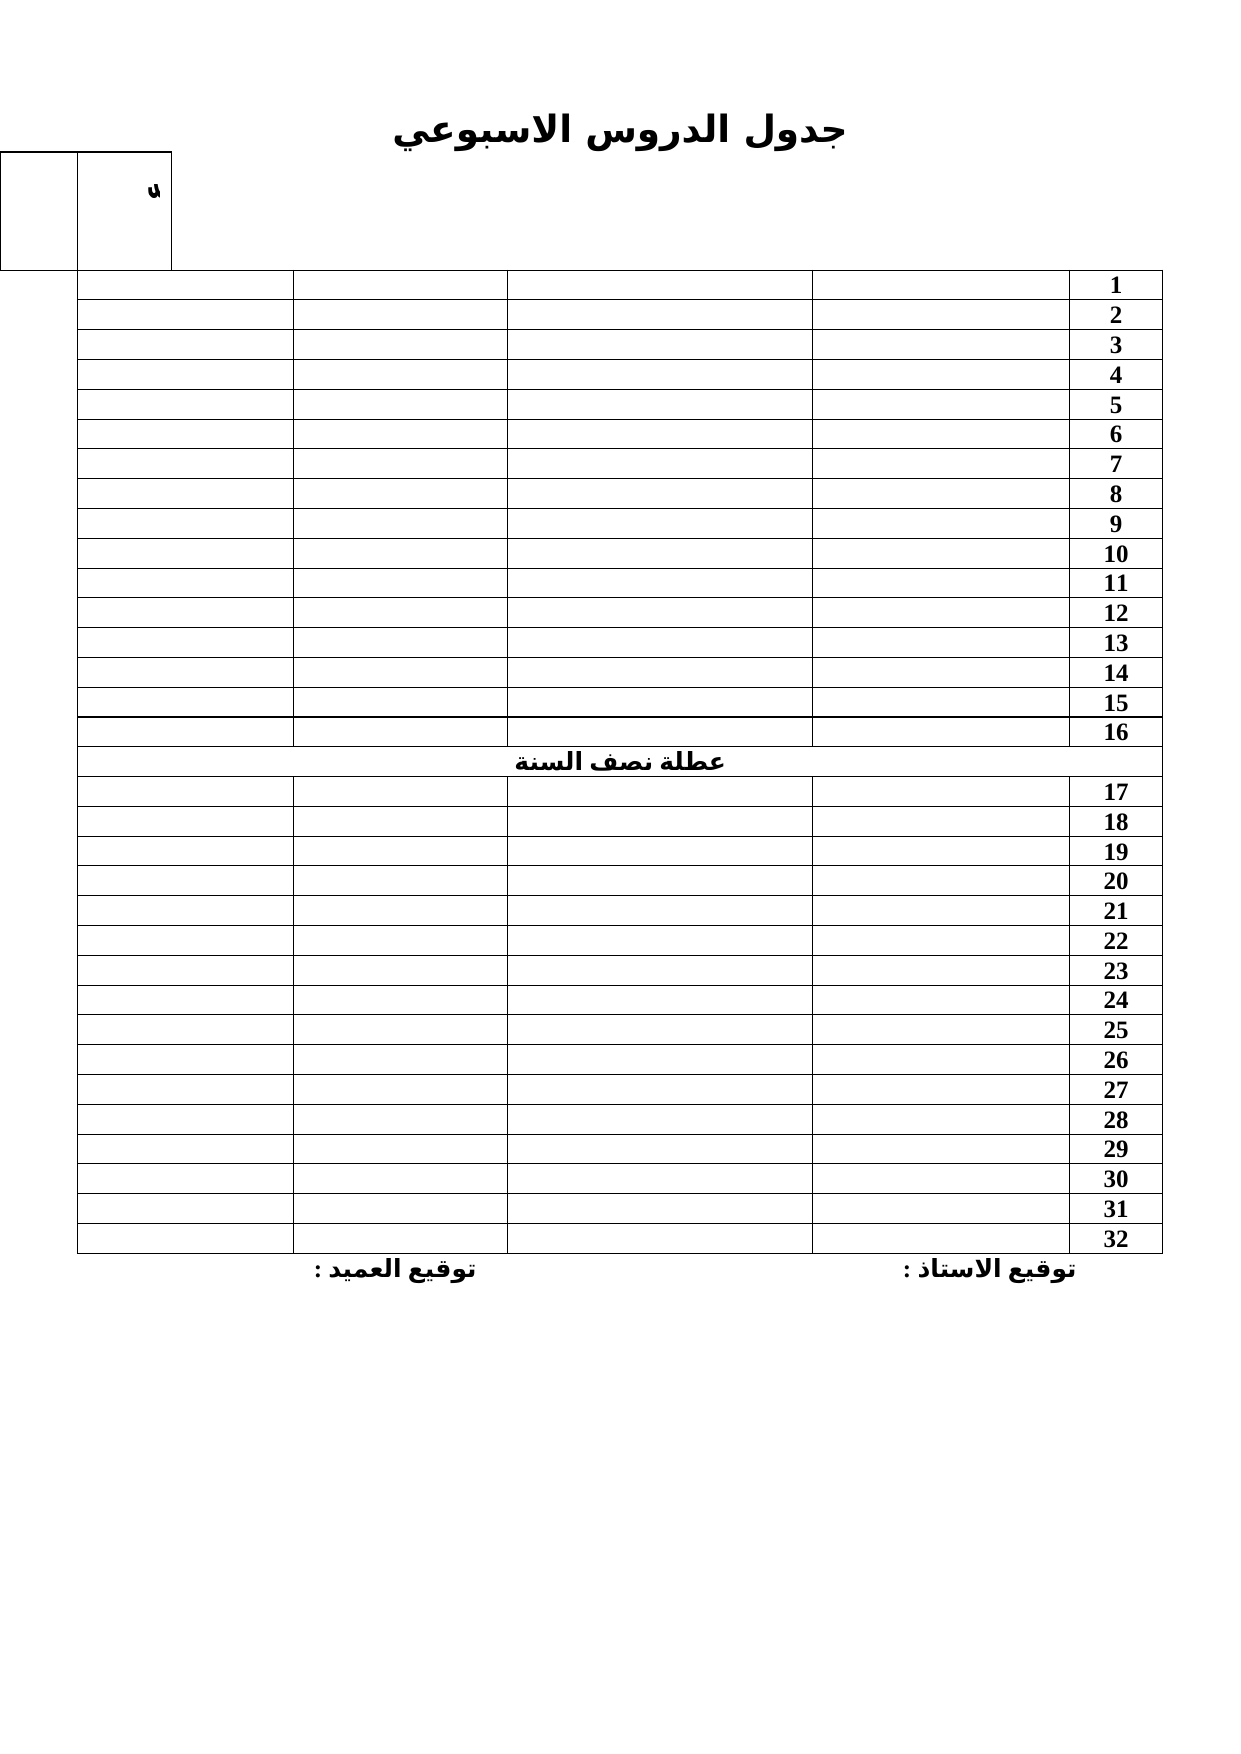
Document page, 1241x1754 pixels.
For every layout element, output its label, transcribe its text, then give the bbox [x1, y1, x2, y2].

table_cell [813, 539, 1069, 567]
table_cell [813, 807, 1069, 836]
table_cell [813, 688, 1069, 716]
table_cell [78, 986, 293, 1014]
table_cell [508, 866, 812, 895]
table_cell [508, 360, 812, 389]
table_cell 6 [1070, 420, 1162, 448]
table_cell 29 [1070, 1135, 1162, 1163]
table_cell [294, 986, 507, 1014]
table_cell [78, 1194, 293, 1223]
table_cell 16 [1070, 718, 1162, 746]
table_cell [508, 569, 812, 597]
table_cell 1 [1070, 271, 1162, 299]
table_cell [78, 1045, 293, 1074]
table_cell [508, 688, 812, 716]
table_cell [813, 837, 1069, 865]
table_cell [294, 777, 507, 806]
table_cell [294, 539, 507, 567]
table_cell [78, 1075, 293, 1104]
table_cell 25 [1070, 1015, 1162, 1044]
table_cell [813, 420, 1069, 448]
text توقيع الاستاذ : توقيع العميد : [89, 1254, 1152, 1282]
table_cell 14 [1070, 658, 1162, 687]
text جدول الدروس الاسبوعي [89, 108, 1152, 151]
table_cell [294, 360, 507, 389]
table_cell [508, 1194, 812, 1223]
table_cell [294, 926, 507, 955]
table_cell [294, 718, 507, 746]
table_cell [508, 1164, 812, 1193]
table_cell [78, 688, 293, 716]
table_cell [78, 449, 293, 478]
table_cell [813, 1135, 1069, 1163]
table_cell [78, 1135, 293, 1163]
table_cell [78, 271, 293, 299]
table_cell [78, 569, 293, 597]
table_cell [813, 1194, 1069, 1223]
table_cell [294, 896, 507, 925]
table_cell [78, 598, 293, 627]
table_cell [78, 658, 293, 687]
table_cell 20 [1070, 866, 1162, 895]
table_cell [813, 986, 1069, 1014]
table_cell 22 [1070, 926, 1162, 955]
table_cell [508, 1105, 812, 1133]
table_cell 21 [1070, 896, 1162, 925]
table_cell [508, 479, 812, 508]
table_cell 27 [1070, 1075, 1162, 1104]
table_cell 15 [1070, 688, 1162, 716]
table_cell [508, 420, 812, 448]
table_cell [294, 1224, 507, 1253]
table_cell [294, 449, 507, 478]
table_cell 5 [1070, 390, 1162, 418]
table_cell [294, 271, 507, 299]
table_cell [813, 598, 1069, 627]
table_cell [508, 926, 812, 955]
table_cell [813, 1105, 1069, 1133]
table_cell [78, 926, 293, 955]
table_cell [294, 509, 507, 538]
table_cell [813, 330, 1069, 359]
table_cell [813, 926, 1069, 955]
table_cell 32 [1070, 1224, 1162, 1253]
table_cell [813, 449, 1069, 478]
table_cell [508, 658, 812, 687]
table_cell [813, 1224, 1069, 1253]
table_cell عطلة نصف السنة [78, 747, 1162, 776]
table_cell 10 [1070, 539, 1162, 567]
table_cell [294, 300, 507, 329]
table_cell [294, 807, 507, 836]
table_cell [508, 1045, 812, 1074]
table_cell [78, 807, 293, 836]
table_cell 7 [1070, 449, 1162, 478]
table_cell [508, 300, 812, 329]
table_cell [813, 1075, 1069, 1104]
table_cell [508, 1135, 812, 1163]
table_cell [508, 1015, 812, 1044]
table_cell [508, 271, 812, 299]
table_cell [508, 986, 812, 1014]
table_cell [294, 866, 507, 895]
table_cell [508, 807, 812, 836]
table_cell [78, 300, 293, 329]
table_cell [813, 569, 1069, 597]
table_cell [508, 837, 812, 865]
table_cell [508, 509, 812, 538]
table_cell 28 [1070, 1105, 1162, 1133]
table_header الاسبوع [78, 153, 171, 269]
table_cell [813, 1164, 1069, 1193]
table_cell [508, 777, 812, 806]
table_cell 26 [1070, 1045, 1162, 1074]
table_cell [813, 777, 1069, 806]
table_cell [294, 1164, 507, 1193]
table_cell 8 [1070, 479, 1162, 508]
table_cell [294, 479, 507, 508]
table_cell [813, 479, 1069, 508]
table_cell 2 [1070, 300, 1162, 329]
table_cell [78, 866, 293, 895]
table_cell [294, 1105, 507, 1133]
table_cell [294, 1045, 507, 1074]
table_cell [813, 509, 1069, 538]
table_cell [813, 1015, 1069, 1044]
table_cell [813, 390, 1069, 418]
table_cell [294, 330, 507, 359]
table_cell 23 [1070, 956, 1162, 984]
table_cell 3 [1070, 330, 1162, 359]
table_cell [508, 956, 812, 984]
table_cell [78, 1164, 293, 1193]
table_cell [78, 479, 293, 508]
table_cell [508, 1224, 812, 1253]
table_cell [78, 330, 293, 359]
table_cell [813, 628, 1069, 657]
table_cell [78, 390, 293, 418]
table_cell [294, 956, 507, 984]
table_cell [294, 658, 507, 687]
table_cell 17 [1070, 777, 1162, 806]
table_cell [294, 569, 507, 597]
table_cell [78, 837, 293, 865]
table_cell 30 [1070, 1164, 1162, 1193]
table_cell [294, 598, 507, 627]
table_cell [508, 539, 812, 567]
table_cell [813, 658, 1069, 687]
table_cell [508, 449, 812, 478]
table_cell 4 [1070, 360, 1162, 389]
table_cell [78, 509, 293, 538]
table_cell [813, 1045, 1069, 1074]
table_cell [813, 956, 1069, 984]
table_cell [813, 271, 1069, 299]
table_cell 12 [1070, 598, 1162, 627]
table_cell [78, 718, 293, 746]
table_cell [294, 390, 507, 418]
table_cell [294, 1135, 507, 1163]
table_cell [294, 1075, 507, 1104]
table_cell [813, 896, 1069, 925]
table_cell 19 [1070, 837, 1162, 865]
table_cell [508, 330, 812, 359]
table_cell [508, 628, 812, 657]
table_cell [294, 1194, 507, 1223]
table_cell 31 [1070, 1194, 1162, 1223]
table_cell [78, 1105, 293, 1133]
table_cell [813, 360, 1069, 389]
table_cell [508, 718, 812, 746]
table_cell 24 [1070, 986, 1162, 1014]
table_cell [78, 420, 293, 448]
table_cell [813, 866, 1069, 895]
table_cell 18 [1070, 807, 1162, 836]
table_cell [294, 837, 507, 865]
table_cell [78, 896, 293, 925]
table_cell 11 [1070, 569, 1162, 597]
table_cell [294, 628, 507, 657]
table_cell [508, 1075, 812, 1104]
table_cell [813, 300, 1069, 329]
table_cell [78, 956, 293, 984]
table_cell [78, 628, 293, 657]
table_cell [78, 360, 293, 389]
table_cell 9 [1070, 509, 1162, 538]
table_cell [813, 718, 1069, 746]
table_cell 13 [1070, 628, 1162, 657]
table_cell [78, 1015, 293, 1044]
table_cell [508, 896, 812, 925]
table_cell [78, 1224, 293, 1253]
table_cell [78, 539, 293, 567]
table_cell [294, 688, 507, 716]
table_cell [508, 598, 812, 627]
table_cell [294, 1015, 507, 1044]
table_cell [294, 420, 507, 448]
table_cell [508, 390, 812, 418]
table_cell [78, 777, 293, 806]
